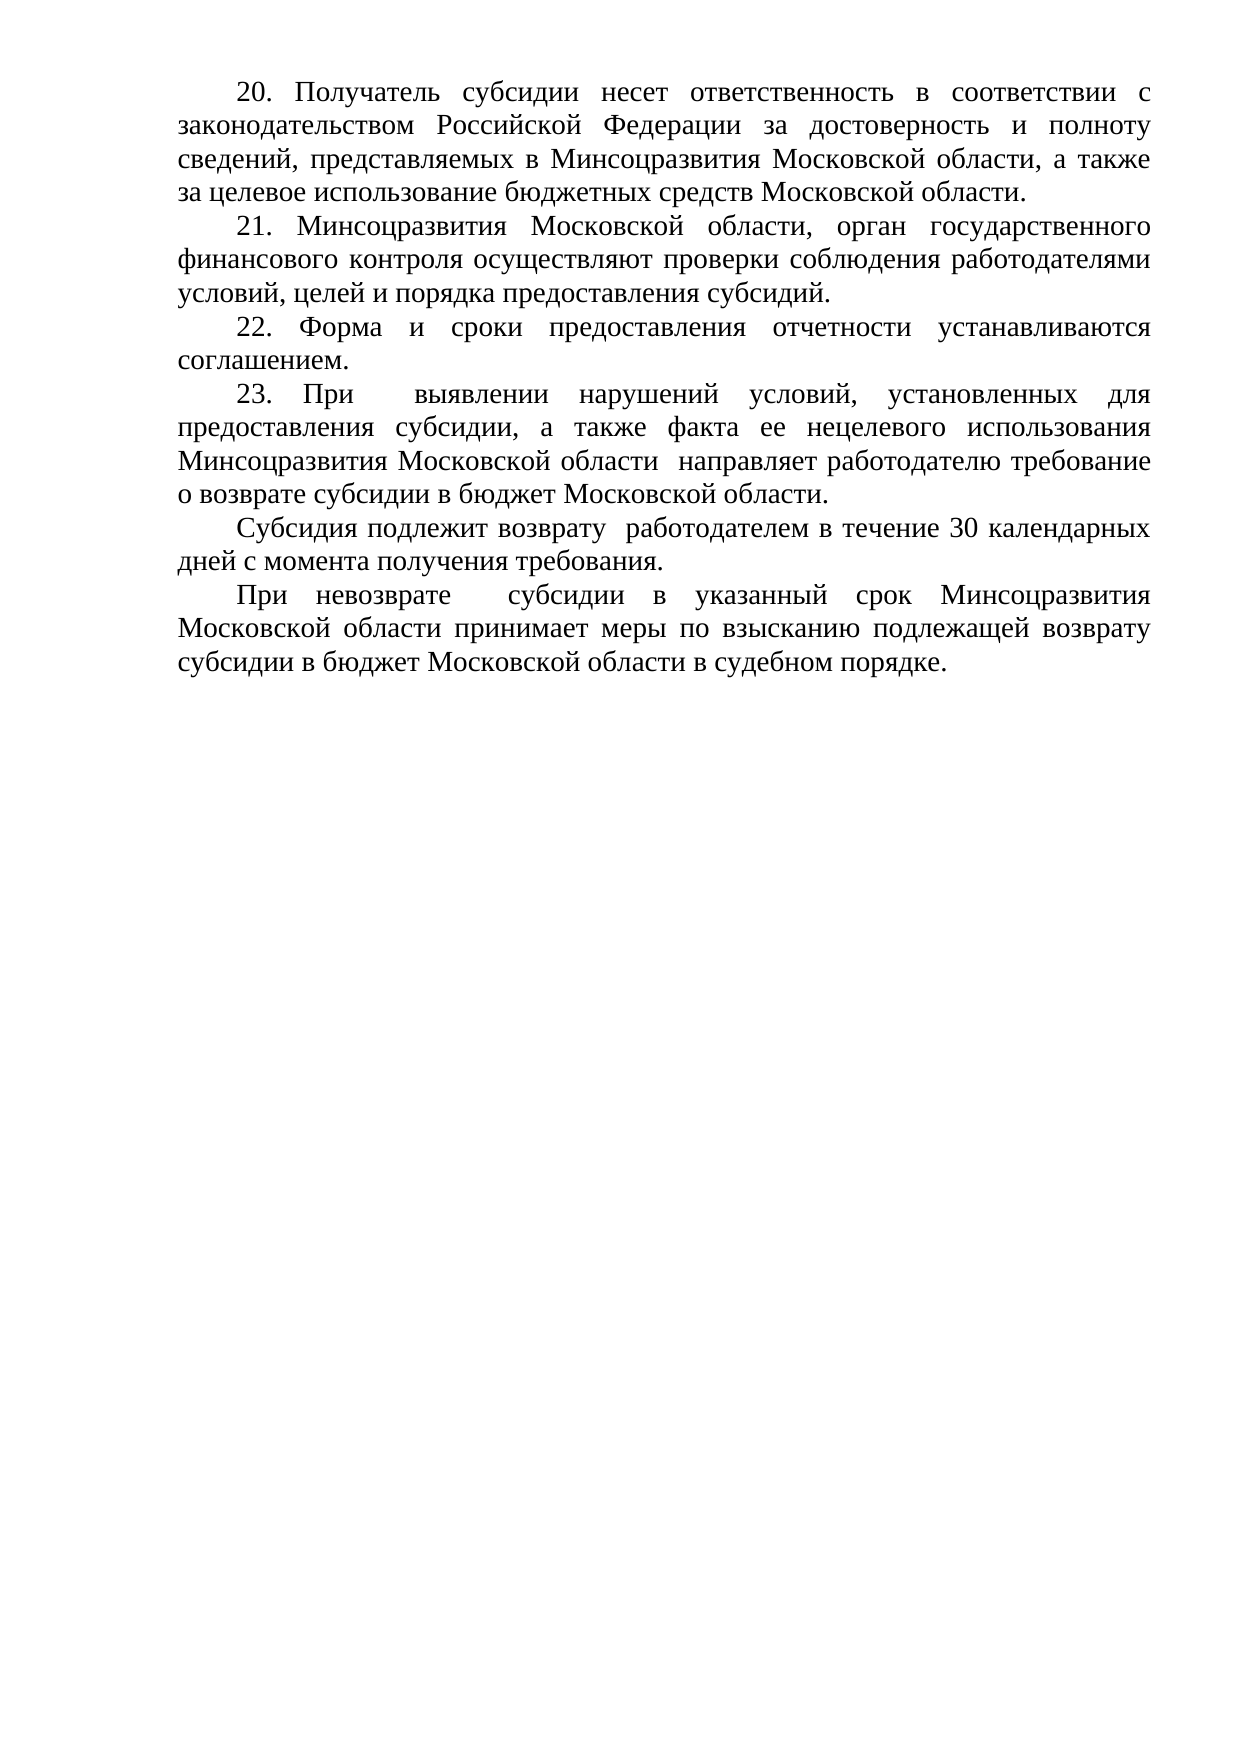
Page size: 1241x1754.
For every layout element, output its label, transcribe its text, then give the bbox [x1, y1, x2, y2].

text 20. Получатель субсидии несет ответственность в соответствии с законодательством Российской Федерации за достоверность и полноту сведений, представляемых в Минсоцразвития Московской области, а также за целевое использование бюджетных средств Московской области. [177, 74, 1152, 208]
text При невозврате субсидии в указанный срок Минсоцразвития Московской области принимает меры по взысканию подлежащей возврату субсидии в бюджет Московской области в судебном порядке. [177, 577, 1152, 678]
text 23. При выявлении нарушений условий, установленных для предоставления субсидии, а также факта ее нецелевого использования Минсоцразвития Московской области направляет работодателю требование о возврате субсидии в бюджет Московской области. [177, 376, 1152, 510]
text 22. Форма и сроки предоставления отчетности устанавливаются соглашением. [177, 309, 1152, 376]
text 21. Минсоцразвития Московской области, орган государственного финансового контроля осуществляют проверки соблюдения работодателями условий, целей и порядка предоставления субсидий. [177, 208, 1152, 309]
text Субсидия подлежит возврату работодателем в течение 30 календарных дней с момента получения требования. [177, 510, 1152, 577]
